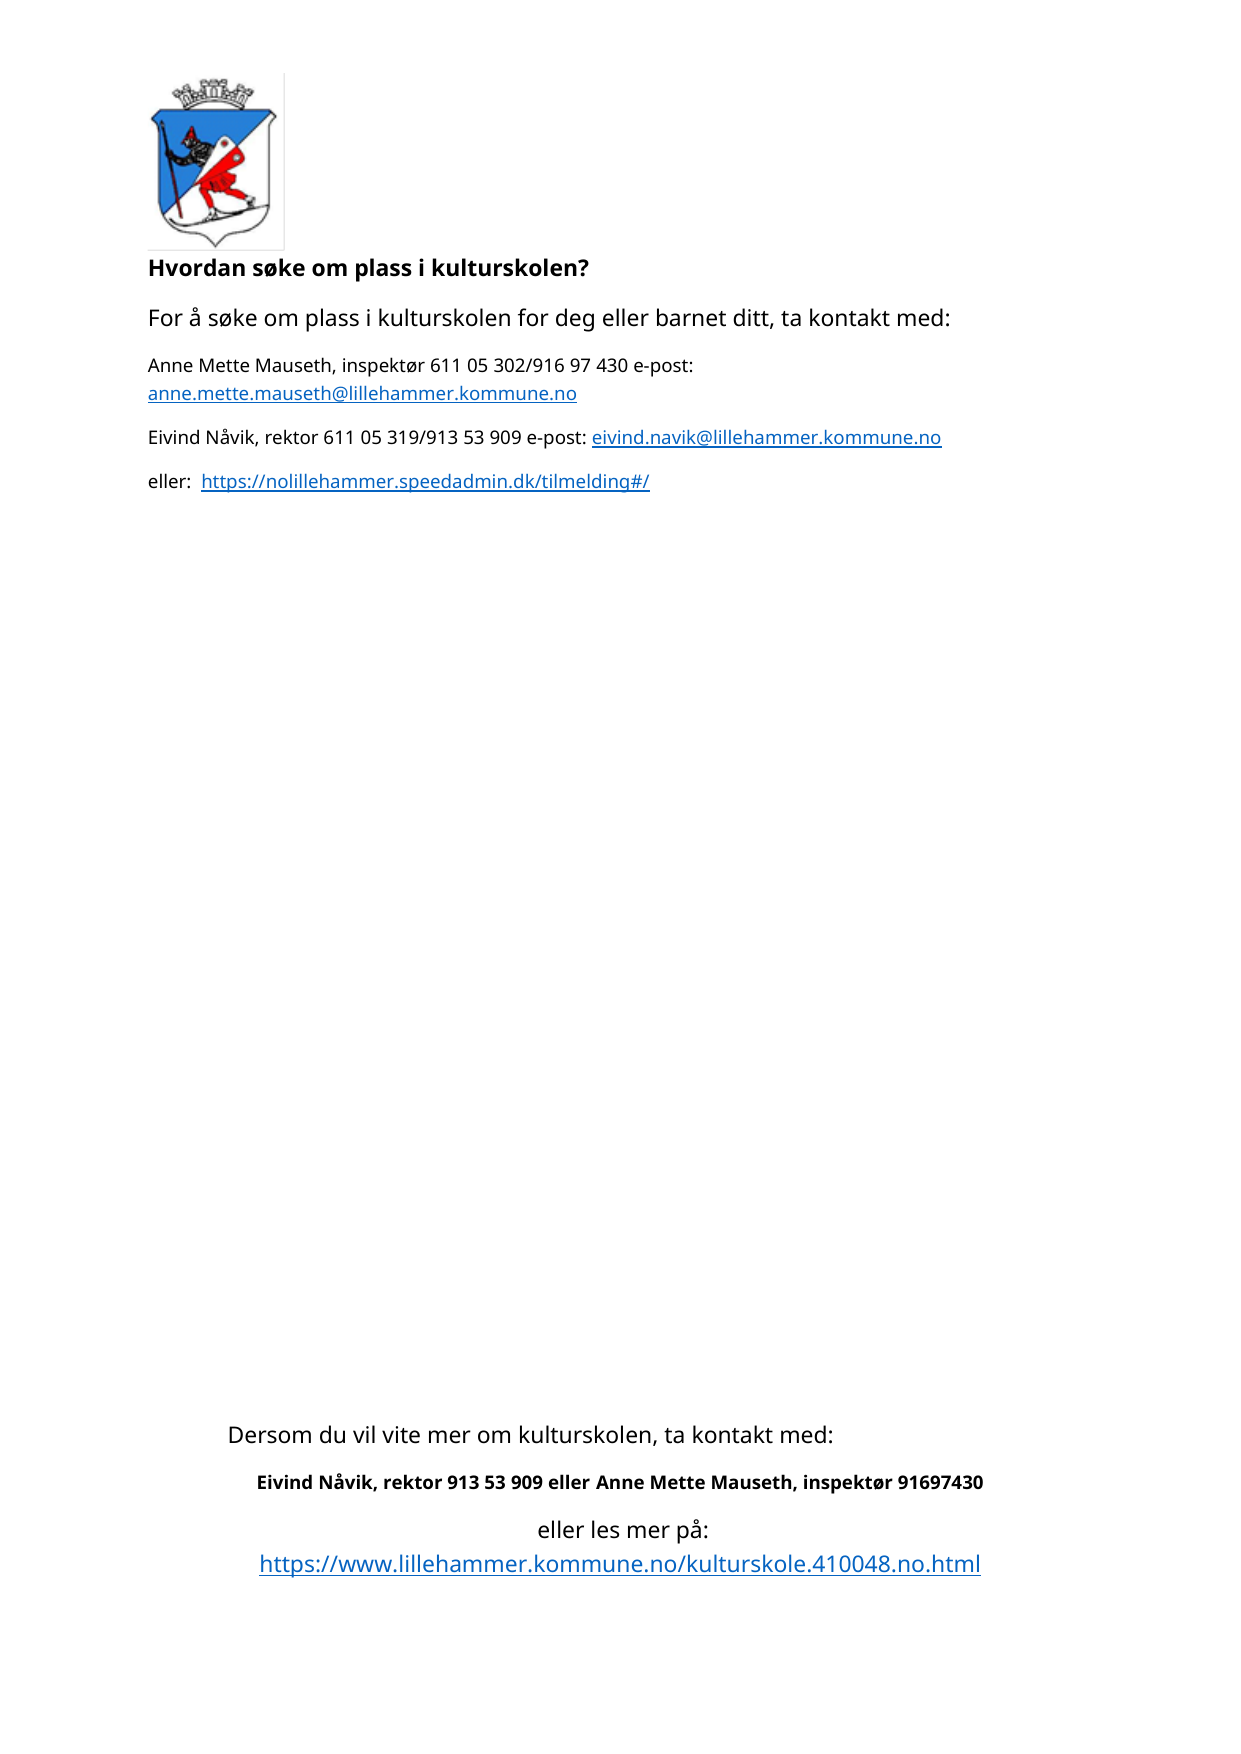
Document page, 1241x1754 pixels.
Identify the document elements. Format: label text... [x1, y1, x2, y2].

text Anne Mette Mauseth, inspektør 611 05 302/916 97 430 e-post: anne.mette.mauseth@lillehammer.kommune.no [148, 353, 1093, 406]
picture [147, 73, 286, 252]
text Hvordan søke om plass i kulturskolen? [148, 252, 1093, 283]
text For å søke om plass i kulturskolen for deg eller barnet ditt, ta kontakt med: [148, 302, 1093, 333]
text Eivind Nåvik, rektor 611 05 319/913 53 909 e-post: eivind.navik@lillehammer.kommune.no [148, 424, 1093, 450]
text eller: https://nolillehammer.speedadmin.dk/tilmelding#/ [148, 468, 1093, 494]
